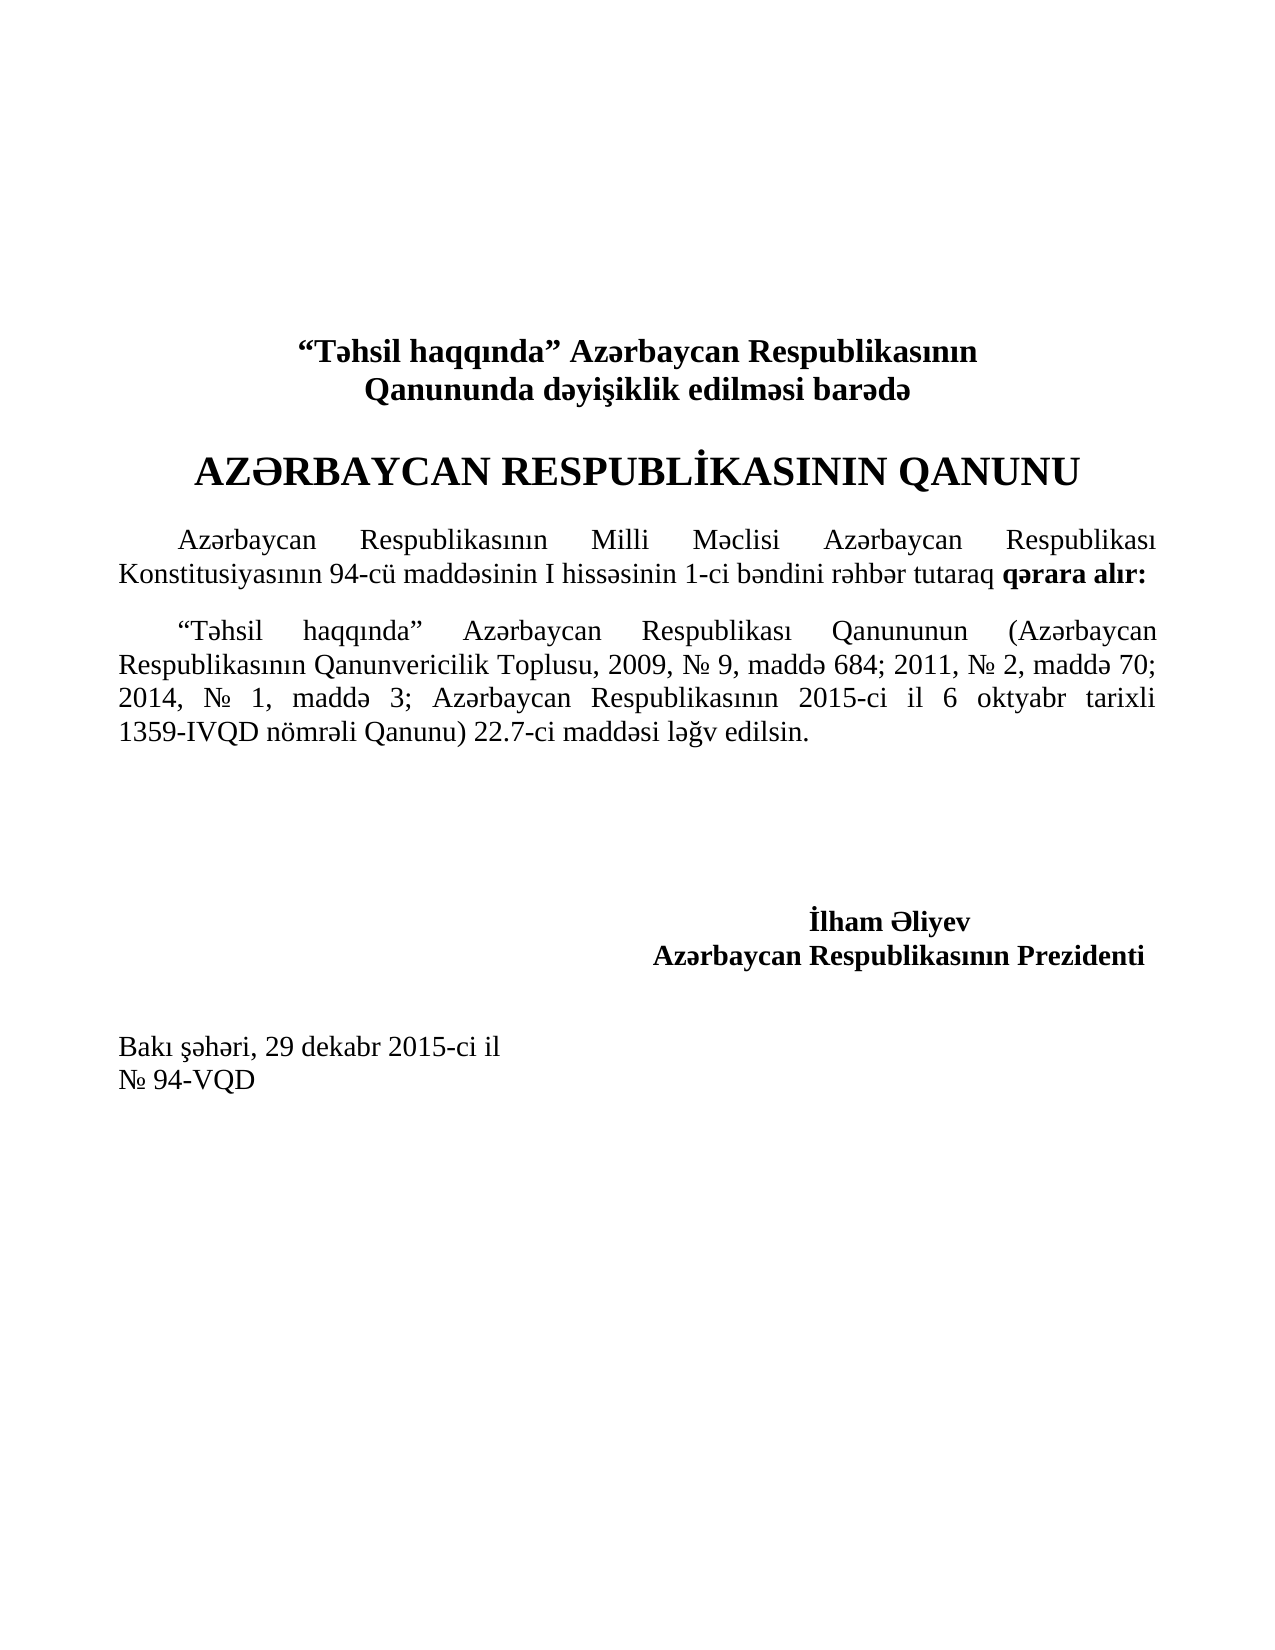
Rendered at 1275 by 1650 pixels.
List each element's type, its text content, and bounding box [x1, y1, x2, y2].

text Qanununda dəyişiklik edilməsi barədə [118, 370, 1157, 408]
text № 94-VQD [118, 1062, 1157, 1096]
text İlham Əliyev [493, 904, 1157, 938]
text “Təhsil haqqında” Azərbaycan Respublikası Qanununun (Azərbaycan Respublikasının Qanunvericilik Toplusu, 2009, № 9, maddə 684; 2011, № 2, maddə 70; 2014, № 1, maddə 3; Azərbaycan Respublikasının 2015-ci il 6 oktyabr tarixli 1359-IVQD nömrəli Qanunu) 22.7-ci maddəsi ləğv edilsin. [118, 613, 1157, 748]
text “Təhsil haqqında” Azərbaycan Respublikasının [118, 331, 1157, 370]
text Azərbaycan Respublikasının Prezidenti [130, 938, 1145, 971]
text Bakı şəhəri, 29 dekabr 2015-ci il [118, 1029, 1157, 1062]
text Azərbaycan Respublikasının Milli Məclisi Azərbaycan Respublikası Konstitusiyasının 94-cü maddəsinin I hissəsinin 1-ci bəndini rəhbər tutaraq qərara alır: [118, 522, 1157, 589]
text AZƏRBAYCAN RESPUBLİKASININ QANUNU [118, 446, 1157, 494]
